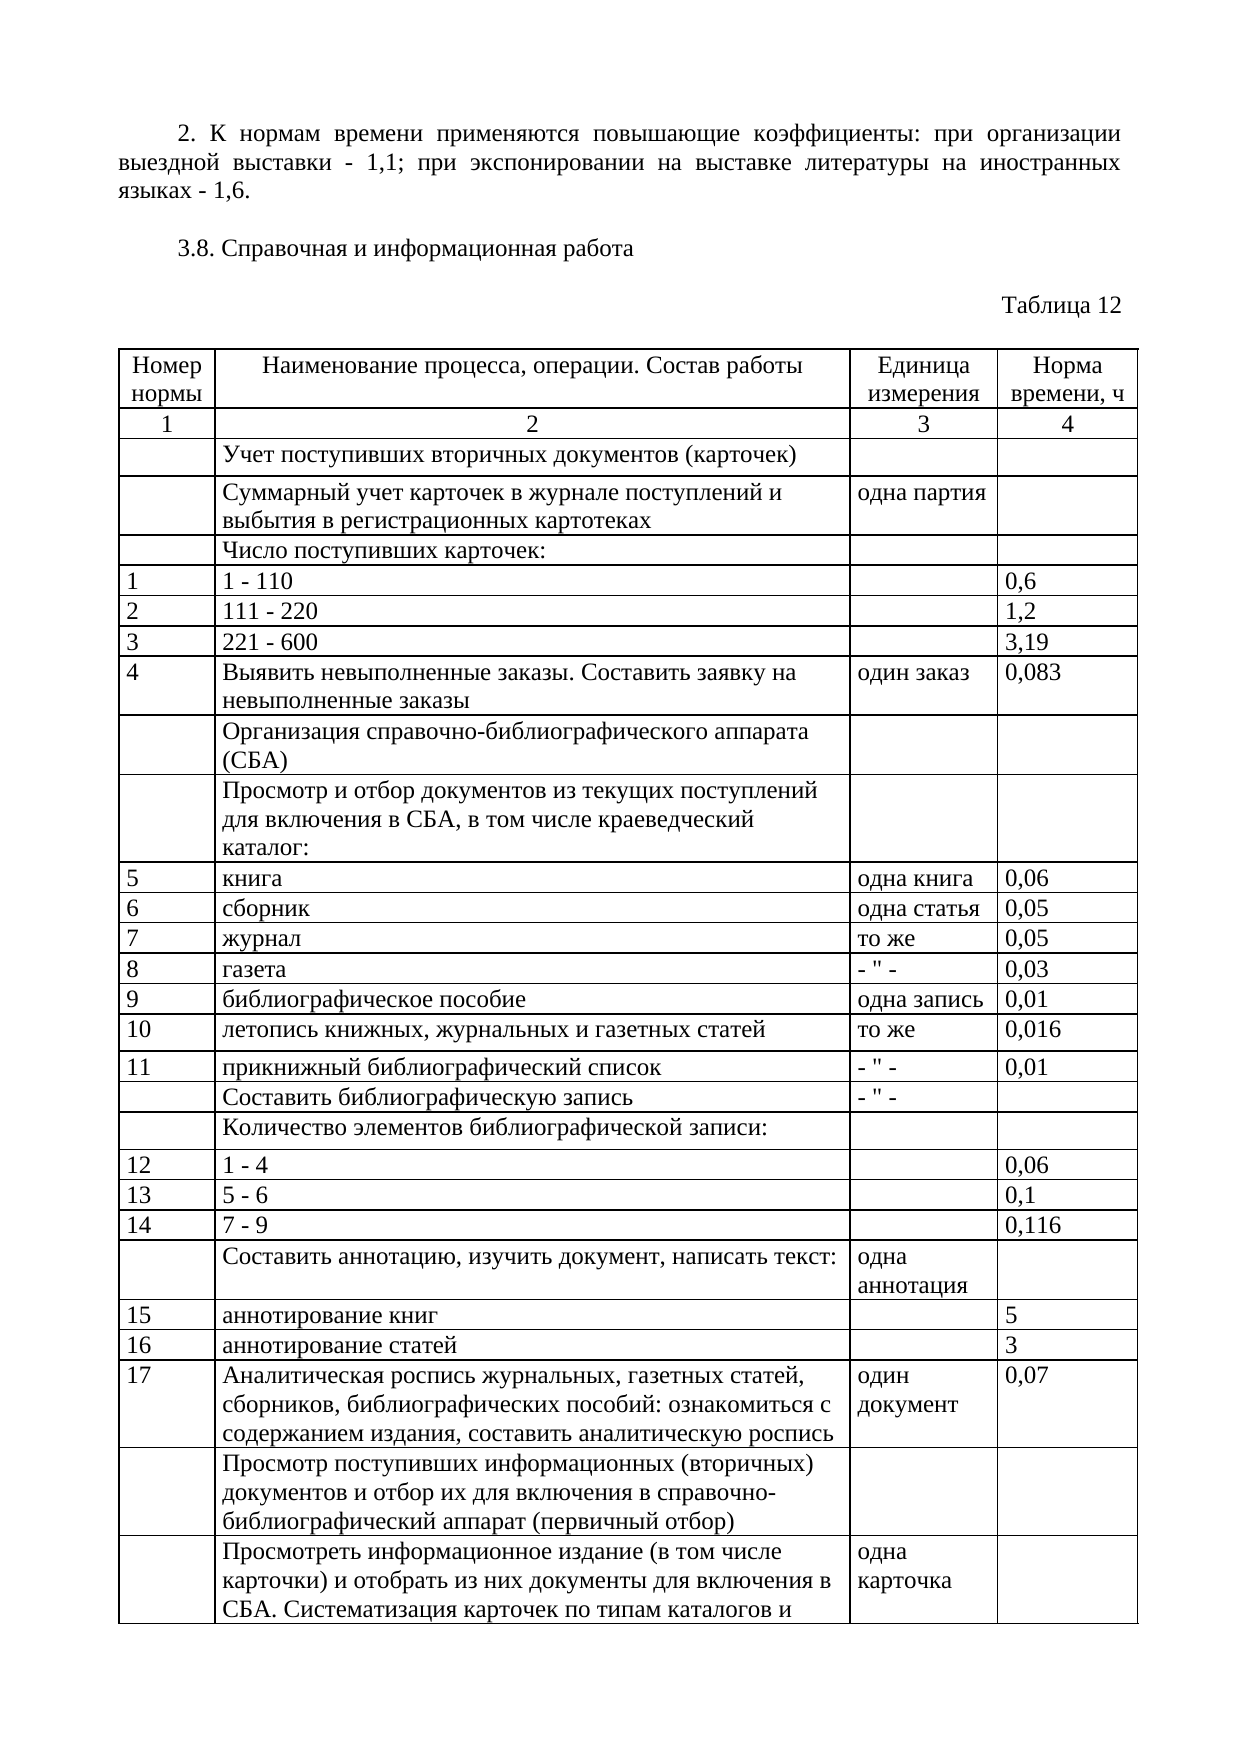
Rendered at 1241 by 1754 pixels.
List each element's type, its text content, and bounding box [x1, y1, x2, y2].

text 3.8. Справочная и информационная работа [118, 233, 1122, 262]
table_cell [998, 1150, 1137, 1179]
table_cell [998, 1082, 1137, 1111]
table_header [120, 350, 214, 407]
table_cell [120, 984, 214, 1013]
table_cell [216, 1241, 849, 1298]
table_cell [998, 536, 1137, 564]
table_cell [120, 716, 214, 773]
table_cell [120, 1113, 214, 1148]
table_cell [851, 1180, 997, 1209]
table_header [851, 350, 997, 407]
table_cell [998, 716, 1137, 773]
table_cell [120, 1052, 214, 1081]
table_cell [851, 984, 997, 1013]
text Таблица 12 [118, 291, 1122, 319]
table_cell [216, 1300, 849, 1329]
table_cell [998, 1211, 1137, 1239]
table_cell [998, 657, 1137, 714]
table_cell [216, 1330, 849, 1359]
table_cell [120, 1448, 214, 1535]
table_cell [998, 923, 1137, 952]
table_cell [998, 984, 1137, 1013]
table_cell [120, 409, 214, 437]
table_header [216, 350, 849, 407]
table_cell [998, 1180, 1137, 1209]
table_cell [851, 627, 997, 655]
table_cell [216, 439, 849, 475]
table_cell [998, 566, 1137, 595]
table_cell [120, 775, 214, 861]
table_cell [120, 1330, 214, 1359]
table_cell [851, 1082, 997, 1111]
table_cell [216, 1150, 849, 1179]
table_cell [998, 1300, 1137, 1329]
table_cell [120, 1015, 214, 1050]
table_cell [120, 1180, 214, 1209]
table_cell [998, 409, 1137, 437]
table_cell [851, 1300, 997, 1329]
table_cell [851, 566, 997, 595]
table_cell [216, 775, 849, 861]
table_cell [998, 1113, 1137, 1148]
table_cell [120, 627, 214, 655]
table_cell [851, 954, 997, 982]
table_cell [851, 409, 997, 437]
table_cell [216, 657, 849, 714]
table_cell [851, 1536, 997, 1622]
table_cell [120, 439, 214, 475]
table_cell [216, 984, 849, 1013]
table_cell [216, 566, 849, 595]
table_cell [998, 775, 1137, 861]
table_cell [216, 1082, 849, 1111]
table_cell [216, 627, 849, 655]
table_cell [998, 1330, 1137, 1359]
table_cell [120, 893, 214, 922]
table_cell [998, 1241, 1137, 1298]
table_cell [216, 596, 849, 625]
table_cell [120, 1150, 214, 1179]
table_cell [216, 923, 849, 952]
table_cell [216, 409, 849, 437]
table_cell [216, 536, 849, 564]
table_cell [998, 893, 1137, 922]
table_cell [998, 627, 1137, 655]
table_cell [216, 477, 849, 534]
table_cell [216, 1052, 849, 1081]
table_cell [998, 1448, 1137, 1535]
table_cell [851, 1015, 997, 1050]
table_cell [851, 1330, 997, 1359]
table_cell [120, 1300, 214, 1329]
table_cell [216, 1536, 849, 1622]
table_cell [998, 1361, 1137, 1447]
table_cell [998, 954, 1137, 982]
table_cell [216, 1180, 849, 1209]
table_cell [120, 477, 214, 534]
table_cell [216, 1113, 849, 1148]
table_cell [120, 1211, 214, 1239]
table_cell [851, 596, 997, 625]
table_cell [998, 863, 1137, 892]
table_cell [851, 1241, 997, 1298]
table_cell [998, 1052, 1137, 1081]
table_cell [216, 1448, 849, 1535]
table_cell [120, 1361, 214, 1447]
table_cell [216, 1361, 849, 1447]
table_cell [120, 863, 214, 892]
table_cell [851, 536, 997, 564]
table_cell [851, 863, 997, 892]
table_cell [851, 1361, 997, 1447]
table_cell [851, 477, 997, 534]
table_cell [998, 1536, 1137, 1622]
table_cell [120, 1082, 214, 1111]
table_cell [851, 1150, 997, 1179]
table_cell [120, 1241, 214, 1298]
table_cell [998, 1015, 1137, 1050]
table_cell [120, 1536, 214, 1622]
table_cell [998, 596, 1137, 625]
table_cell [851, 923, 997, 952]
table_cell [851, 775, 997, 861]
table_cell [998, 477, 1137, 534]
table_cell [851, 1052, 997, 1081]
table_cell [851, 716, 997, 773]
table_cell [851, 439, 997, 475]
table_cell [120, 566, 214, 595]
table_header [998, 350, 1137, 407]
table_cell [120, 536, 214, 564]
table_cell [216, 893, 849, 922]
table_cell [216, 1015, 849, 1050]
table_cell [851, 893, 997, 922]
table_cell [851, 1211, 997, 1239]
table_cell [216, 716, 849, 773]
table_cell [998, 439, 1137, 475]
text 2. К нормам времени применяются повышающие коэффициенты: при организации выездной выставки - 1,1; при экспонировании на выставке литературы на иностранных языках - 1,6. [118, 118, 1122, 204]
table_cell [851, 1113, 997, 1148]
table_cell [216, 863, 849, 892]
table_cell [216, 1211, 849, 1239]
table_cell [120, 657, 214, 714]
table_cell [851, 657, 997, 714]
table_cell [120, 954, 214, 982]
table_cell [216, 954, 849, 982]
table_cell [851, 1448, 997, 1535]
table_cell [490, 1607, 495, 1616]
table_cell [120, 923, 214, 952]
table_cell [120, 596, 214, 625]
